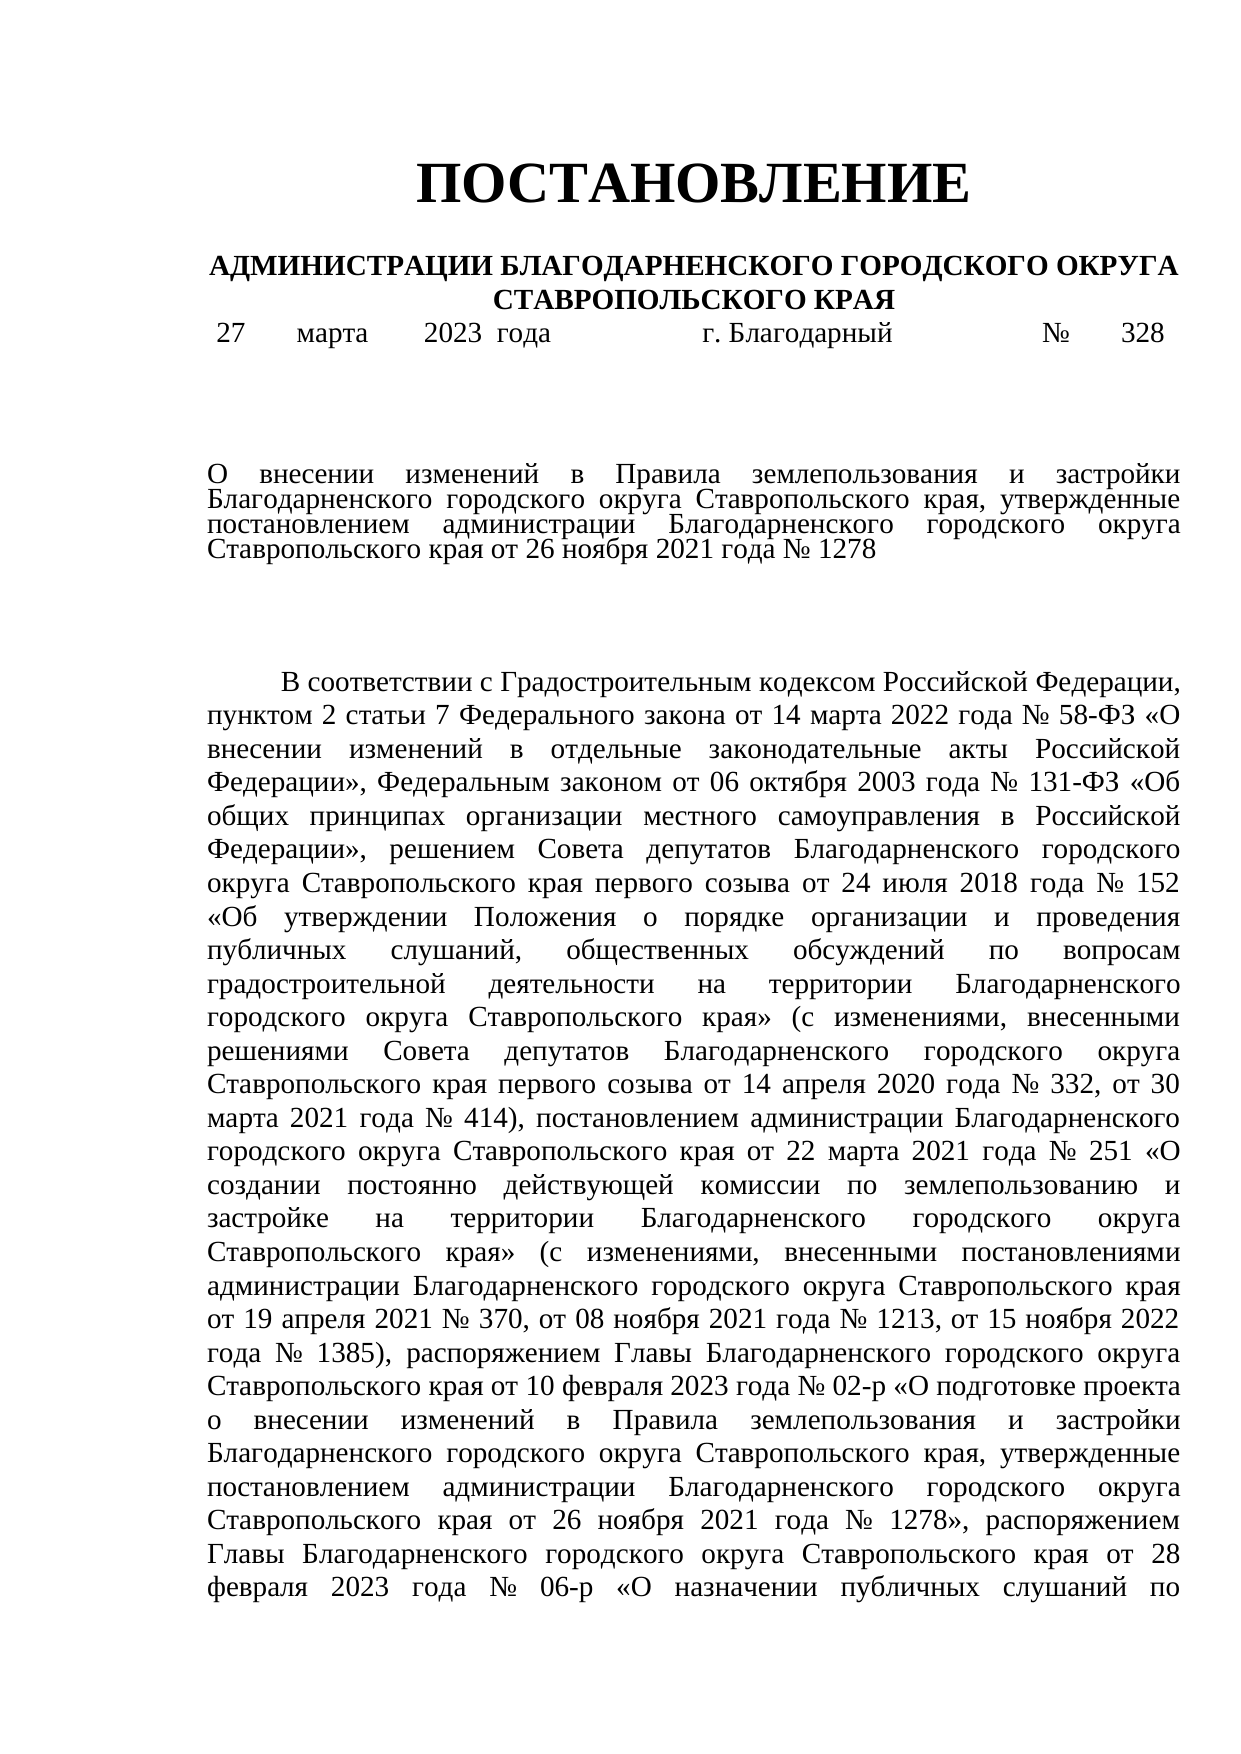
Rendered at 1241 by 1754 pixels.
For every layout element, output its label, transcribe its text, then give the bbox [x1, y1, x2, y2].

table_header 328 [1093, 315, 1192, 349]
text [207, 664, 1181, 1603]
table_header 2023 года [399, 315, 576, 349]
text ПОСТАНОВЛЕНИЕ [207, 148, 1181, 215]
text АДМИНИСТРАЦИИ БЛАГОДАРНЕНСКОГО ГОРОДСКОГО ОКРУГА СТАВРОПОЛЬСКОГО КРАЯ [207, 248, 1181, 315]
table_header марта [266, 315, 399, 349]
text О внесении изменений в Правила землепользования и застройки Благодарненского городского округа Ставропольского края, утвержденные постановлением администрации Благодарненского городского округа Ставропольского края от 26 ноября 2021 года № 1278 [207, 464, 1181, 564]
table_header г. Благодарный [576, 315, 1019, 349]
table_header № [1019, 315, 1093, 349]
table_header 27 [196, 315, 266, 349]
